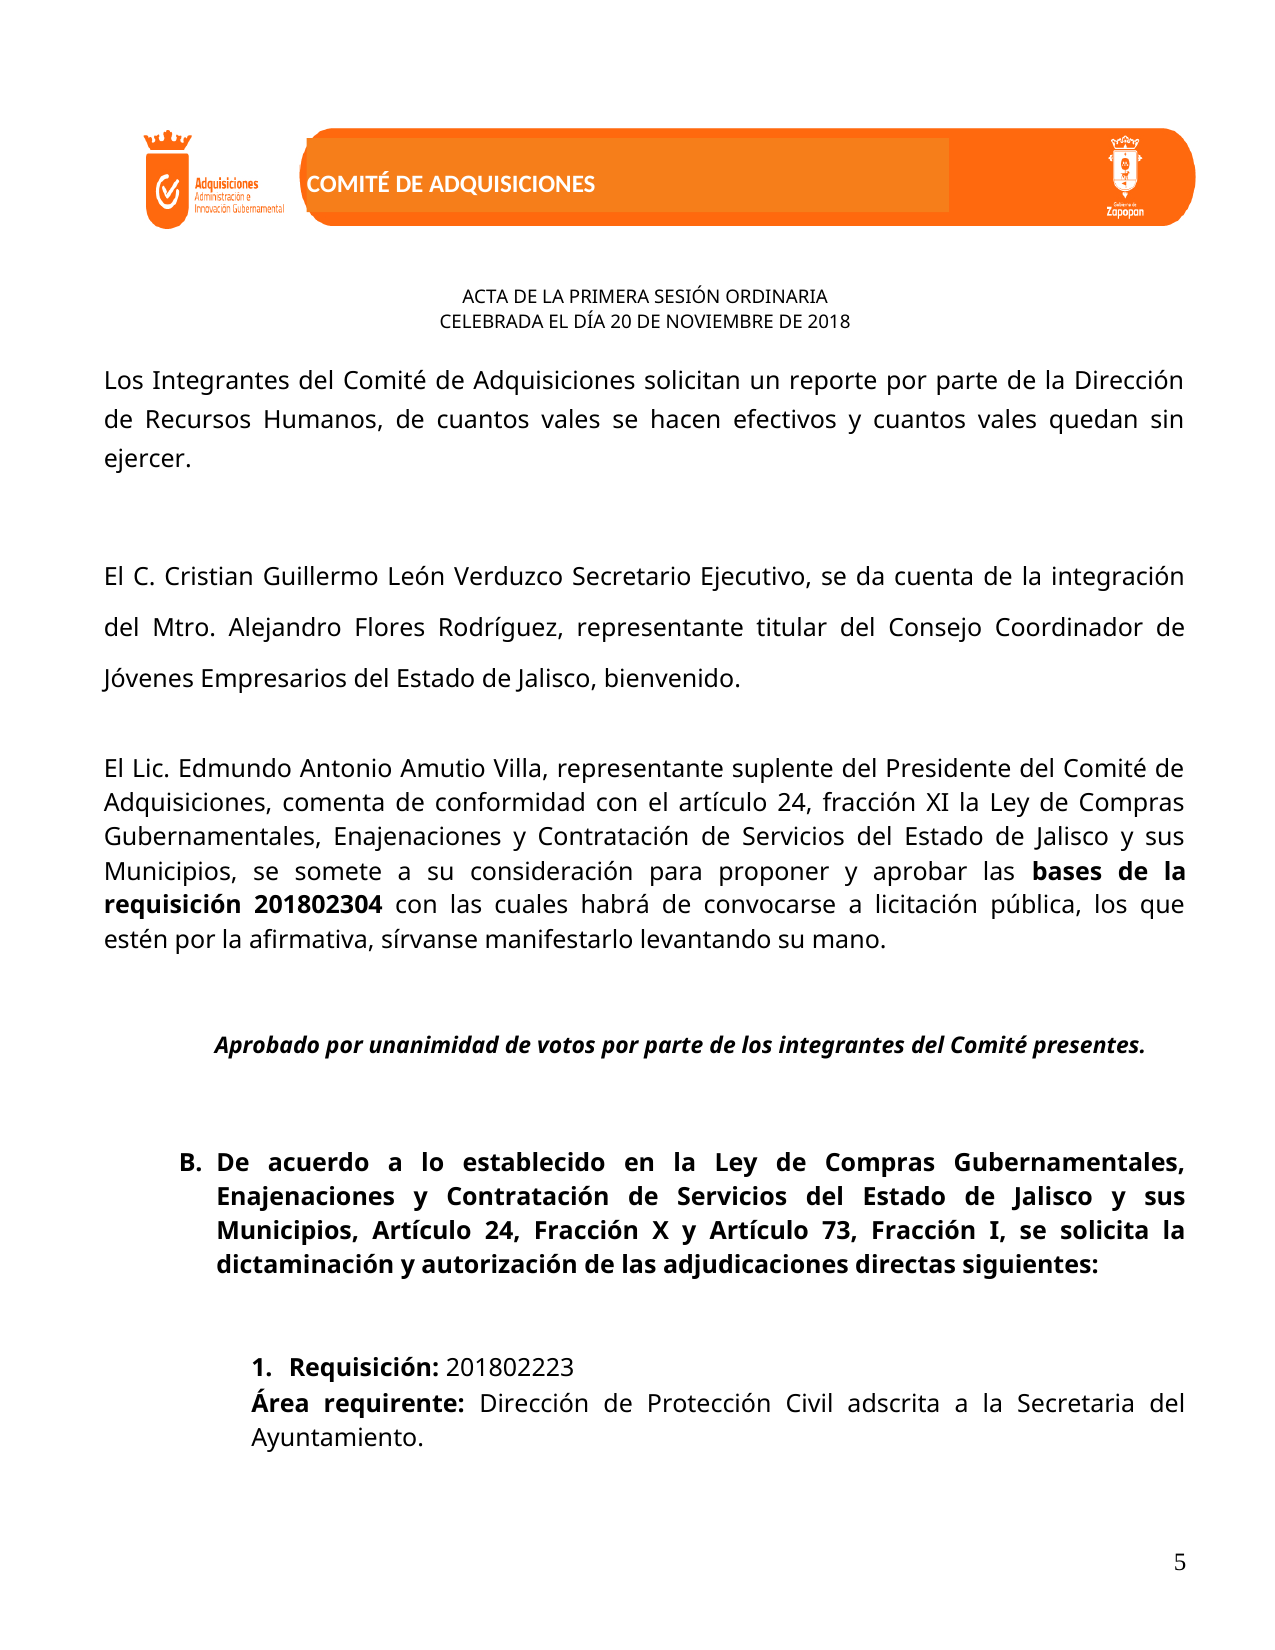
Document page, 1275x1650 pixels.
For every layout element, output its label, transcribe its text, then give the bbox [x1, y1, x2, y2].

picture [103, 73, 1224, 284]
text Los Integrantes del Comité de Adquisiciones solicitan un reporte por parte de la Dirección de Recursos Humanos, de cuantos vales se hacen efectivos y cuantos vales quedan sin ejercer. [103, 363, 1186, 475]
list De acuerdo a lo establecido en la Ley de Compras Gubernamentales, Enajenaciones y Contratación de Servicios del Estado de Jalisco y sus Municipios, Artículo 24, Fracción X y Artículo 73, Fracción I, se solicita la dictaminación y autorización de las adjudicaciones directas siguientes: [178, 1145, 1186, 1281]
text El Lic. Edmundo Antonio Amutio Villa, representante suplente del Presidente del Comité de Adquisiciones, comenta de conformidad con el artículo 24, fracción XI la Ley de Compras Gubernamentales, Enajenaciones y Contratación de Servicios del Estado de Jalisco y sus Municipios, se somete a su consideración para proponer y aprobar las bases de la requisición 201802304 con las cuales habrá de convocarse a licitación pública, los que estén por la afirmativa, sírvanse manifestarlo levantando su mano. [103, 751, 1186, 955]
text El C. Cristian Guillermo León Verduzco Secretario Ejecutivo, se da cuenta de la integración del Mtro. Alejandro Flores Rodríguez, representante titular del Consejo Coordinador de Jóvenes Empresarios del Estado de Jalisco, bienvenido. [103, 559, 1186, 695]
text Aprobado por unanimidad de votos por parte de los integrantes del Comité presentes. [177, 1028, 1186, 1060]
text Área requirente: Dirección de Protección Civil adscrita a la Secretaria del Ayuntamiento. [251, 1386, 1186, 1454]
list Requisición: 201802223 [251, 1349, 1186, 1383]
